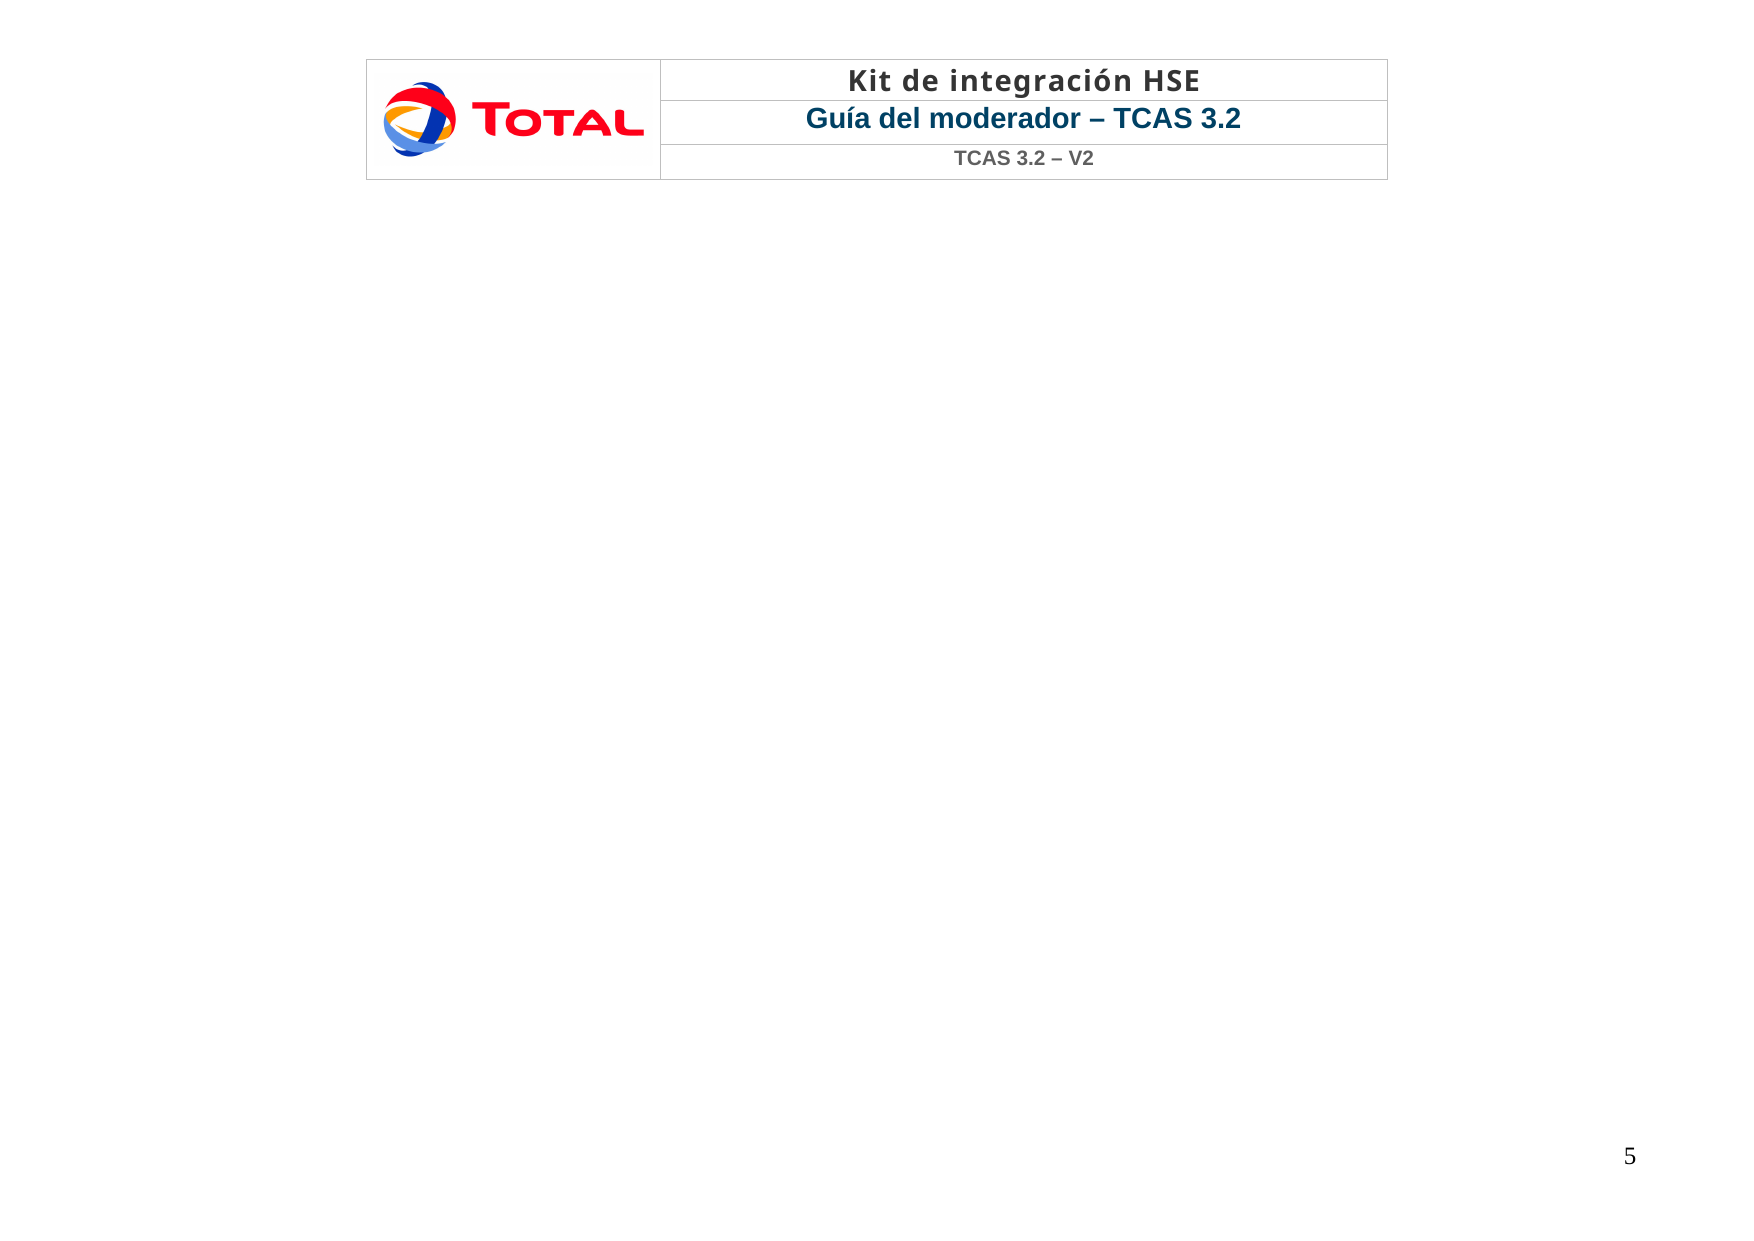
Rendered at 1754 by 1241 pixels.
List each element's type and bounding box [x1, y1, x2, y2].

picture [374, 73, 653, 166]
